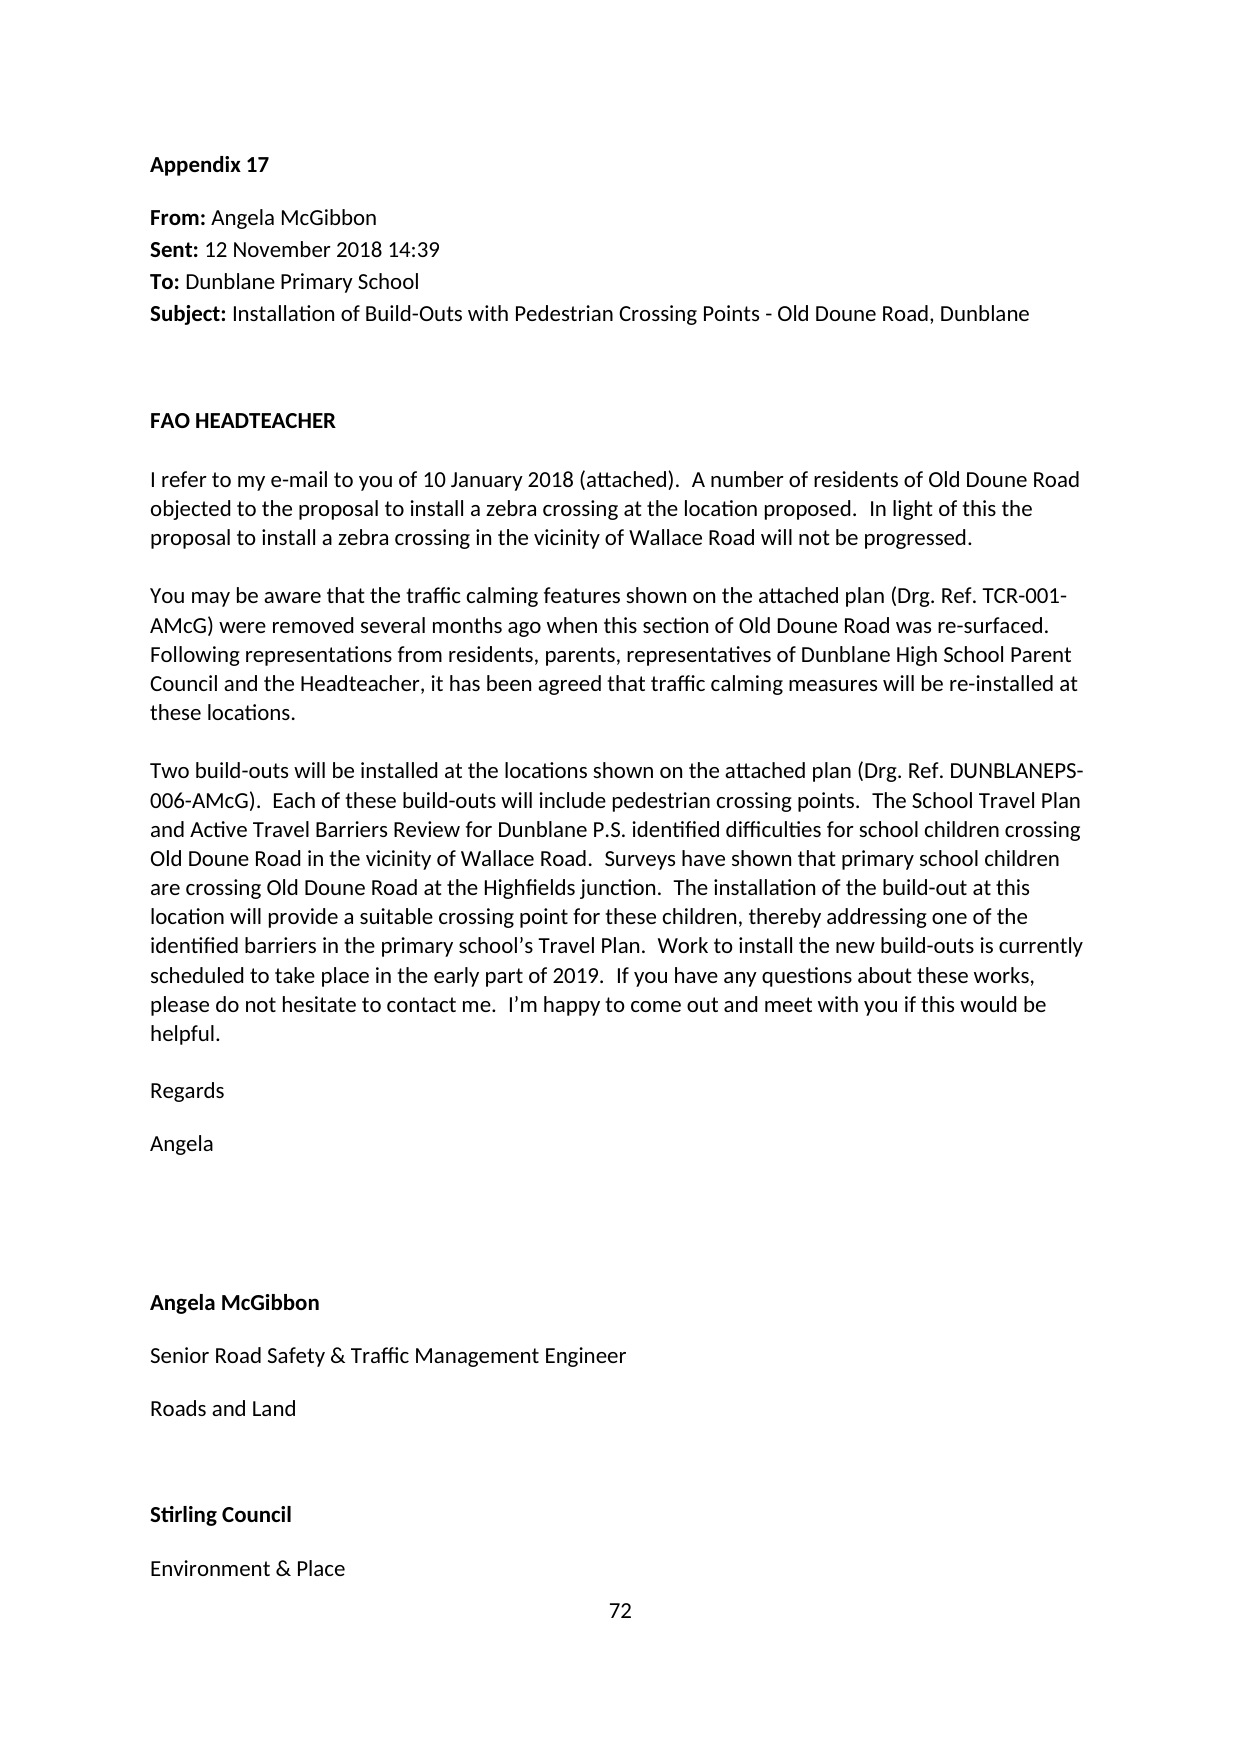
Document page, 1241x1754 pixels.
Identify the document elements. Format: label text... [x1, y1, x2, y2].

subtitle Two build-outs will be installed at the locations shown on the attached plan (Drg. Ref. DUNBLANEPS-006-AMcG). Each of these build-outs will include pedestrian crossing points. The School Travel Plan and Active Travel Barriers Review for Dunblane P.S. identified difficulties for school children crossing Old Doune Road in the vicinity of Wallace Road. Surveys have shown that primary school children are crossing Old Doune Road at the Highfields junction. The installation of the build-out at this location will provide a suitable crossing point for these children, thereby addressing one of the identified barriers in the primary school’s Travel Plan. Work to install the new build-outs is currently scheduled to take place in the early part of 2019. If you have any questions about these works, please do not hesitate to contact me. I’m happy to come out and meet with you if this would be helpful. [150, 756, 1090, 1047]
text Angela [150, 1129, 1090, 1157]
text Roads and Land [150, 1394, 1090, 1423]
subtitle You may be aware that the traffic calming features shown on the attached plan (Drg. Ref. TCR-001-AMcG) were removed several months ago when this section of Old Doune Road was re-surfaced. Following representations from residents, parents, representatives of Dunblane High School Parent Council and the Headteacher, it has been agreed that traffic calming measures will be re-installed at these locations. [150, 581, 1090, 726]
text Stirling Council [150, 1501, 1090, 1529]
text Senior Road Safety & Traffic Management Engineer [150, 1342, 1090, 1369]
subtitle I refer to my e-mail to you of 10 January 2018 (attached). A number of residents of Old Doune Road objected to the proposal to install a zebra crossing at the location proposed. In light of this the proposal to install a zebra crossing in the vicinity of Wallace Road will not be progressed. [150, 464, 1090, 551]
subtitle FAO HEADTEACHER [150, 406, 1090, 435]
text From: Angela McGibbon Sent: 12 November 2018 14:39 To: Dunblane Primary School Subject: Installation of Build-Outs with Pedestrian Crossing Points - Old Doune Road, Dunblane [150, 203, 1090, 328]
text Environment & Place [150, 1554, 1090, 1582]
text Angela McGibbon [150, 1288, 1090, 1317]
text Regards [150, 1076, 1090, 1104]
text Appendix 17 [150, 150, 1090, 178]
